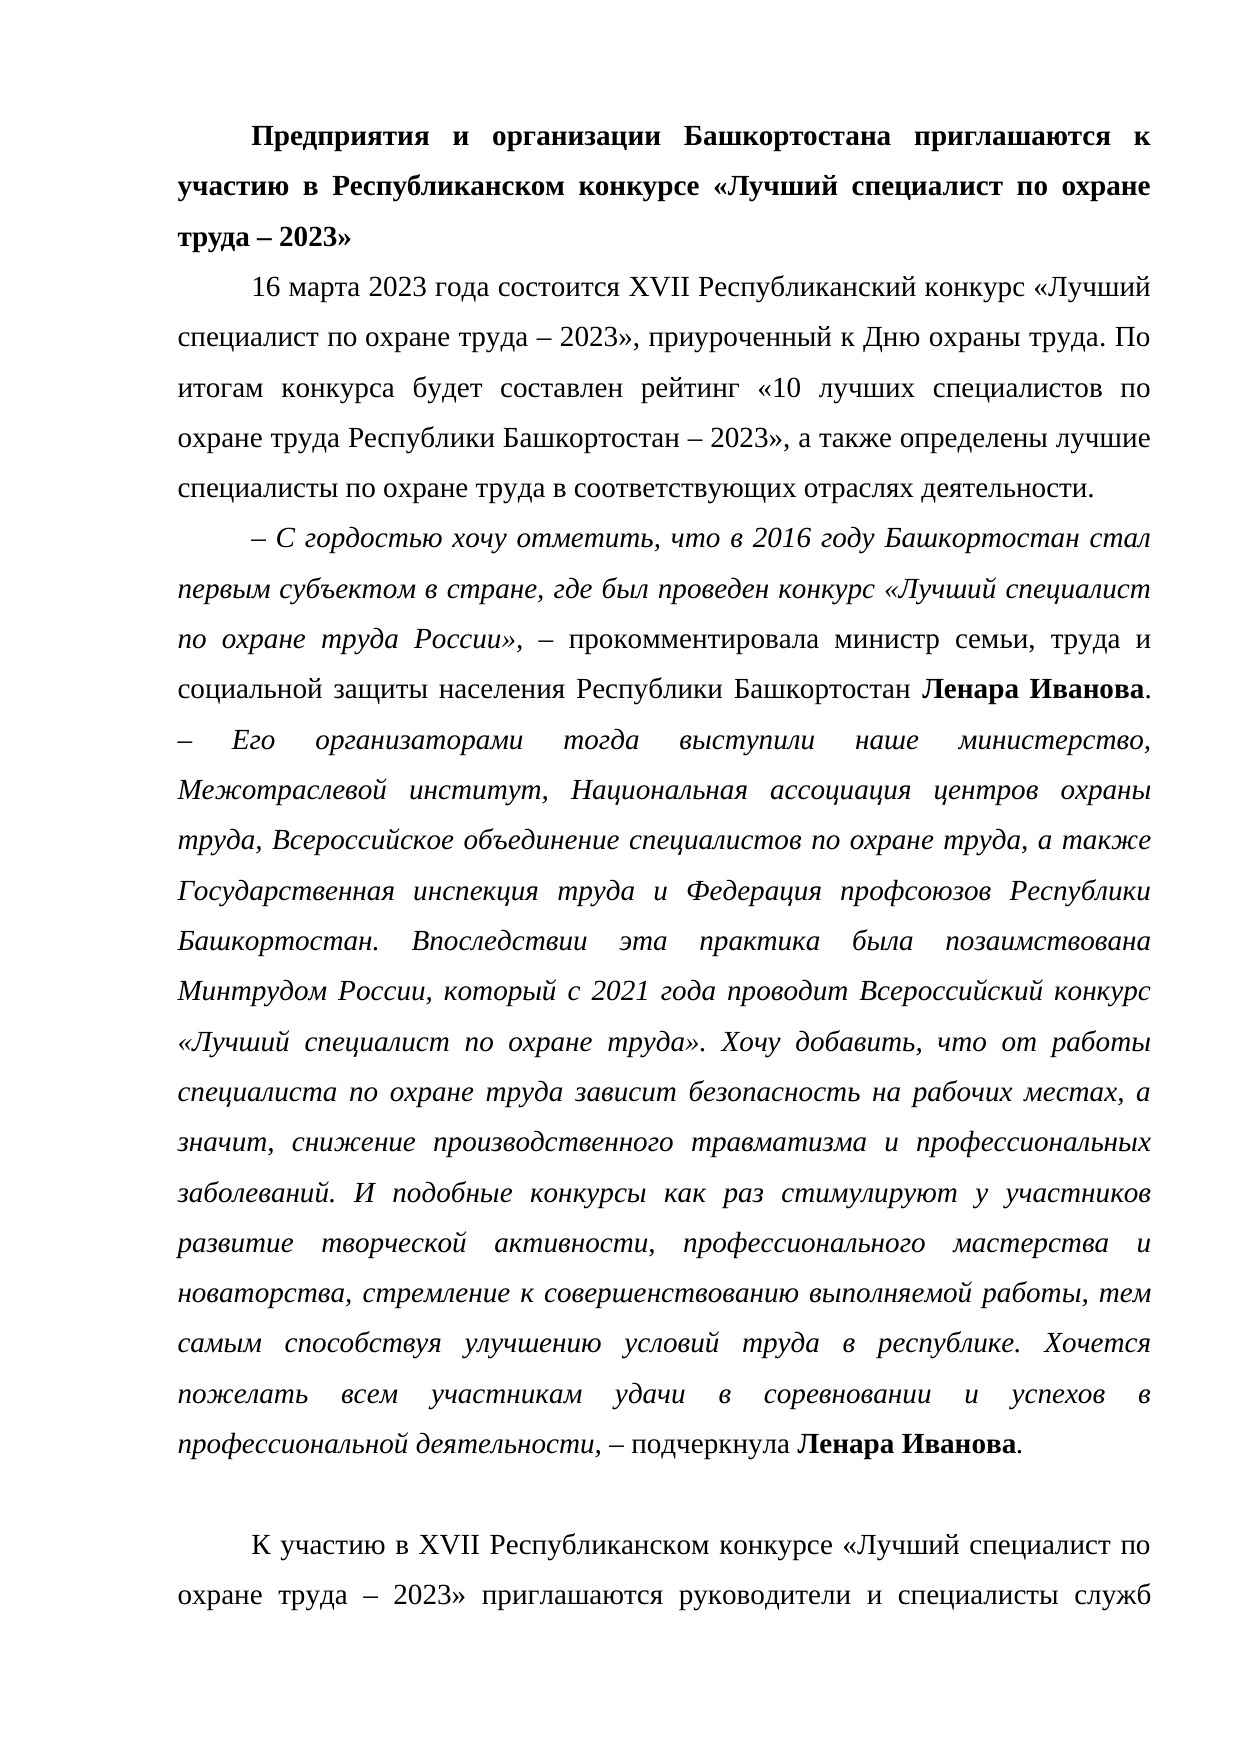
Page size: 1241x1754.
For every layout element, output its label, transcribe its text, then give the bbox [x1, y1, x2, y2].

text 16 марта 2023 года состоится ХVII Республиканский конкурс «Лучший специалист по охране труда – 2023», приуроченный к Дню охраны труда. По итогам конкурса будет составлен рейтинг «10 лучших специалистов по охране труда Республики Башкортостан – 2023», а также определены лучшие специалисты по охране труда в соответствующих отраслях деятельности. [177, 269, 1152, 504]
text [177, 1527, 1152, 1611]
text Предприятия и организации Башкортостана приглашаются к участию в Республиканском конкурсе «Лучший специалист по охране труда – 2023» [177, 118, 1152, 252]
text – С гордостью хочу отметить, что в 2016 году Башкортостан стал первым субъектом в стране, где был проведен конкурс «Лучший специалист по охране труда России», – прокомментировала министр семьи, труда и социальной защиты населения Республики Башкортостан Ленара Иванова. – Его организаторами тогда выступили наше министерство, Межотраслевой институт, Национальная ассоциация центров охраны труда, Всероссийское объединение специалистов по охране труда, а также Государственная инспекция труда и Федерация профсоюзов Республики Башкортостан. Впоследствии эта практика была позаимствована Минтрудом России, который с 2021 года проводит Всероссийский конкурс «Лучший специалист по охране труда». Хочу добавить, что от работы специалиста по охране труда зависит безопасность на рабочих местах, а значит, снижение производственного травматизма и профессиональных заболеваний. И подобные конкурсы как раз стимулируют у участников развитие творческой активности, профессионального мастерства и новаторства, стремление к совершенствованию выполняемой работы, тем самым способствуя улучшению условий труда в республике. Хочется пожелать всем участникам удачи в соревновании и успехов в профессиональной деятельности, – подчеркнула Ленара Иванова. [177, 521, 1152, 1460]
